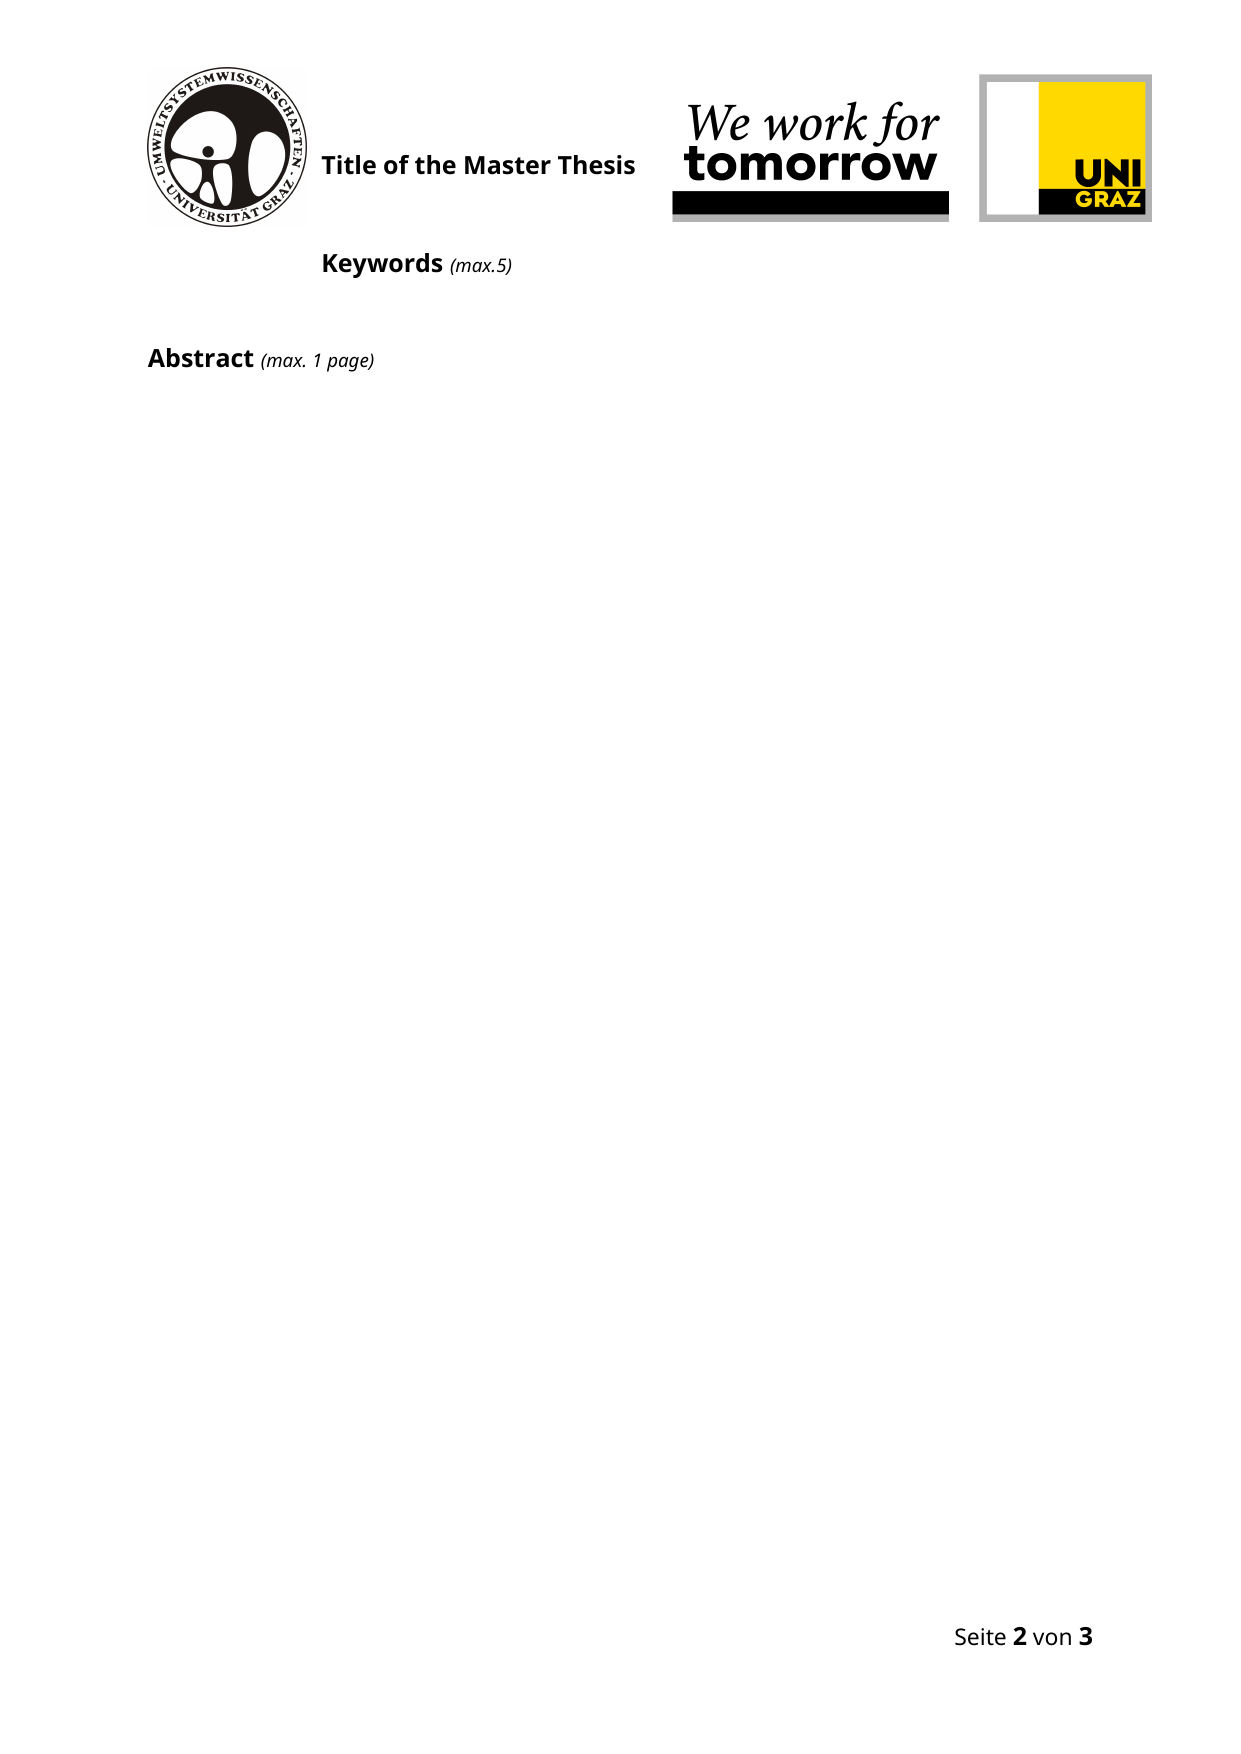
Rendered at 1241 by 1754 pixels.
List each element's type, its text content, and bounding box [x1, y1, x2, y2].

picture [671, 73, 1152, 222]
text Keywords (max.5) [148, 245, 1093, 279]
text Title of the Master Thesis [148, 148, 1093, 182]
text Abstract (max. 1 page) [148, 341, 1093, 375]
picture [147, 67, 307, 227]
